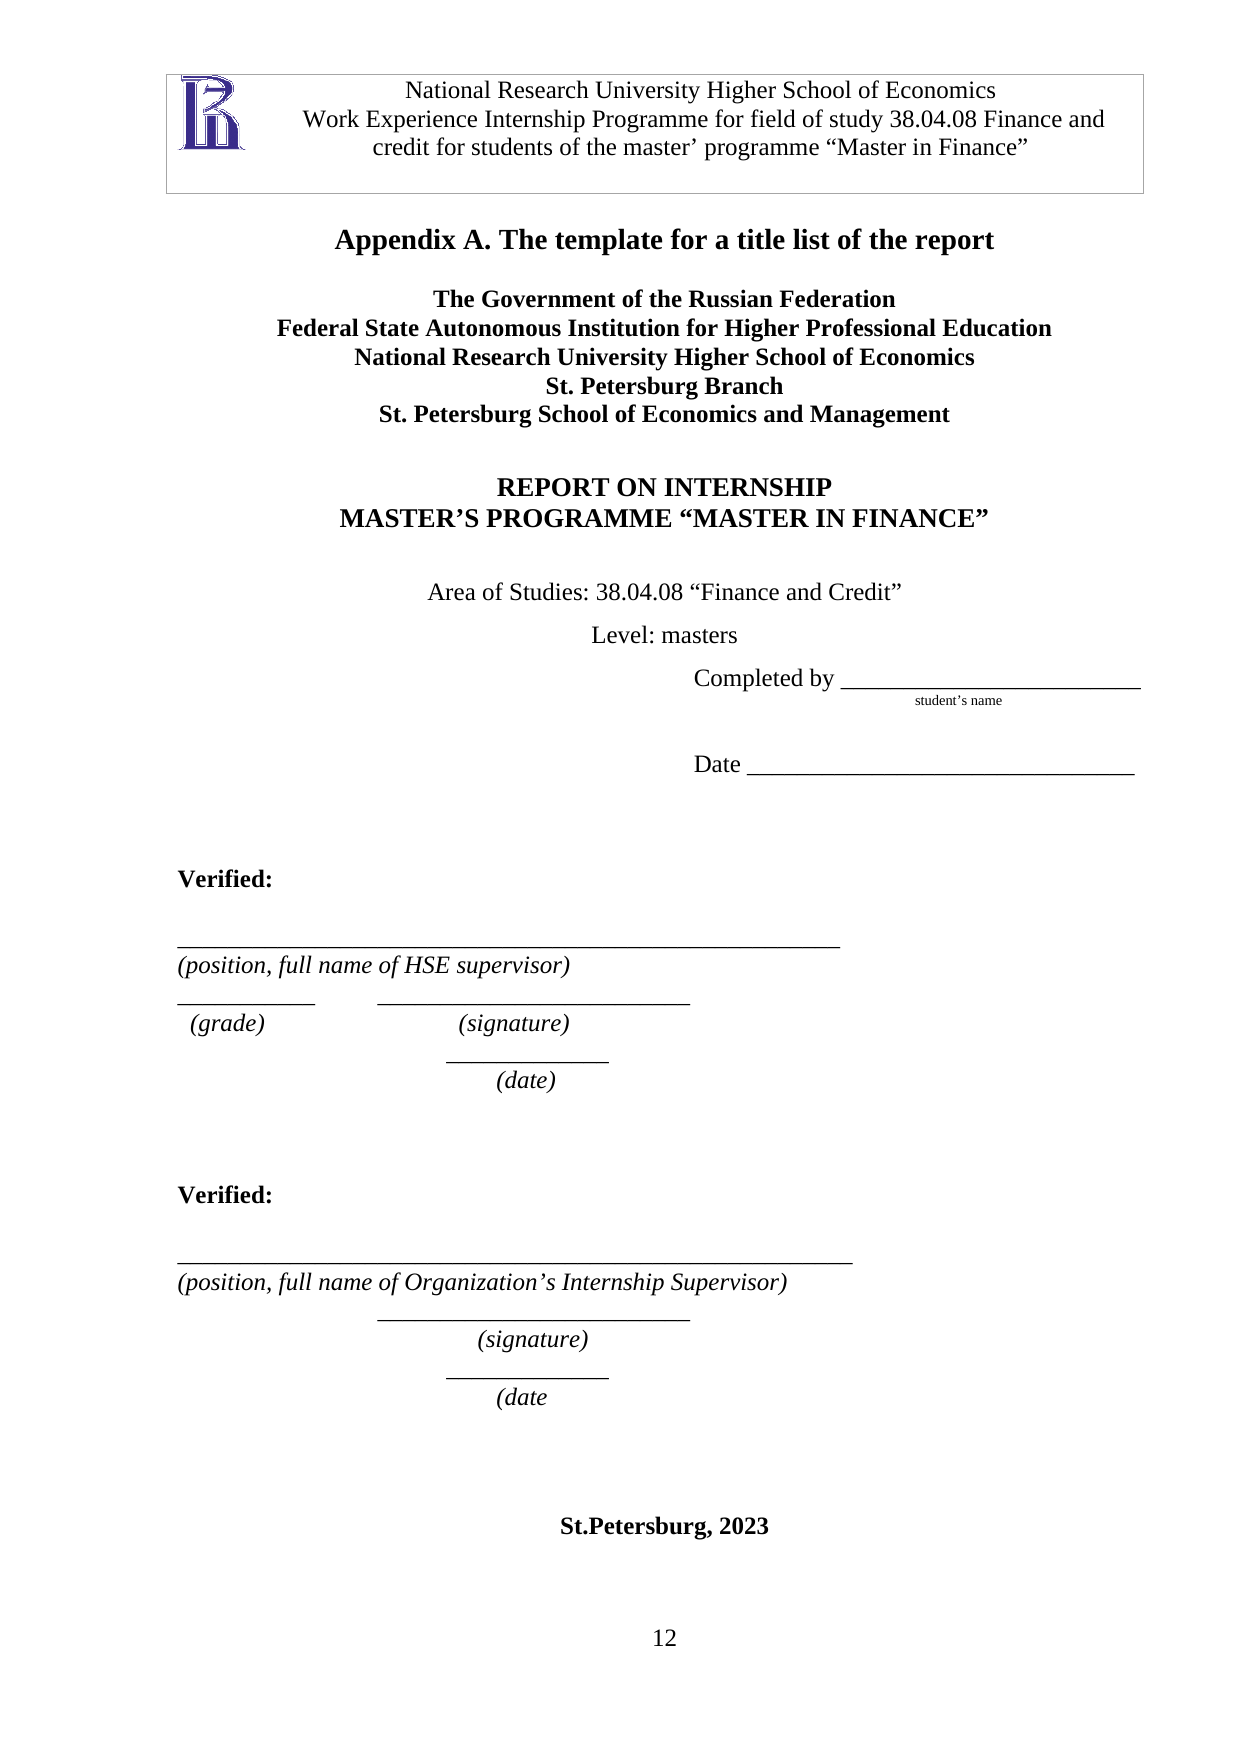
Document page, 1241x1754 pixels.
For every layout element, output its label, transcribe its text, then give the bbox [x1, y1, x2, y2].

text _____________ [177, 1037, 1152, 1066]
text Completed by ________________________ [177, 663, 1152, 692]
text Date _______________________________ [177, 749, 1152, 778]
text REPORT ON INTERNSHIP [177, 471, 1152, 503]
text Verified: [177, 864, 1152, 893]
text The Government of the Russian Federation [177, 284, 1152, 313]
text St. Petersburg Branch [177, 371, 1152, 399]
text (position, full name of Organization’s Internship Supervisor) [177, 1267, 1152, 1296]
text Level: masters [177, 620, 1152, 649]
text (signature) [177, 1324, 1152, 1353]
text (date [177, 1382, 1152, 1411]
text Verified: [177, 1181, 1152, 1209]
text Area of Studies: 38.04.08 “Finance and Credit” [177, 577, 1152, 606]
text St. Petersburg School of Economics and Management [177, 399, 1152, 428]
text St.Petersburg, 2023 [177, 1511, 1152, 1540]
text Federal State Autonomous Institution for Higher Professional Education National Research University Higher School of Economics [177, 313, 1152, 371]
text (grade) (signature) [177, 1008, 1152, 1037]
text ___________ _________________________ [177, 979, 1152, 1008]
picture [177, 75, 246, 150]
text _________________________ [177, 1296, 1152, 1324]
text (date) [177, 1066, 1152, 1094]
text (position, full name of HSE supervisor) [177, 951, 1152, 979]
text _____________ [177, 1353, 1152, 1382]
text student’s name [177, 692, 1152, 721]
text _____________________________________________________ [177, 922, 1152, 951]
subtitle Appendix A. The template for a title list of the report [177, 222, 1152, 256]
text ______________________________________________________ [177, 1238, 1152, 1267]
text MASTER’S PROGRAMME “MASTER IN FINANCE” [177, 503, 1152, 534]
